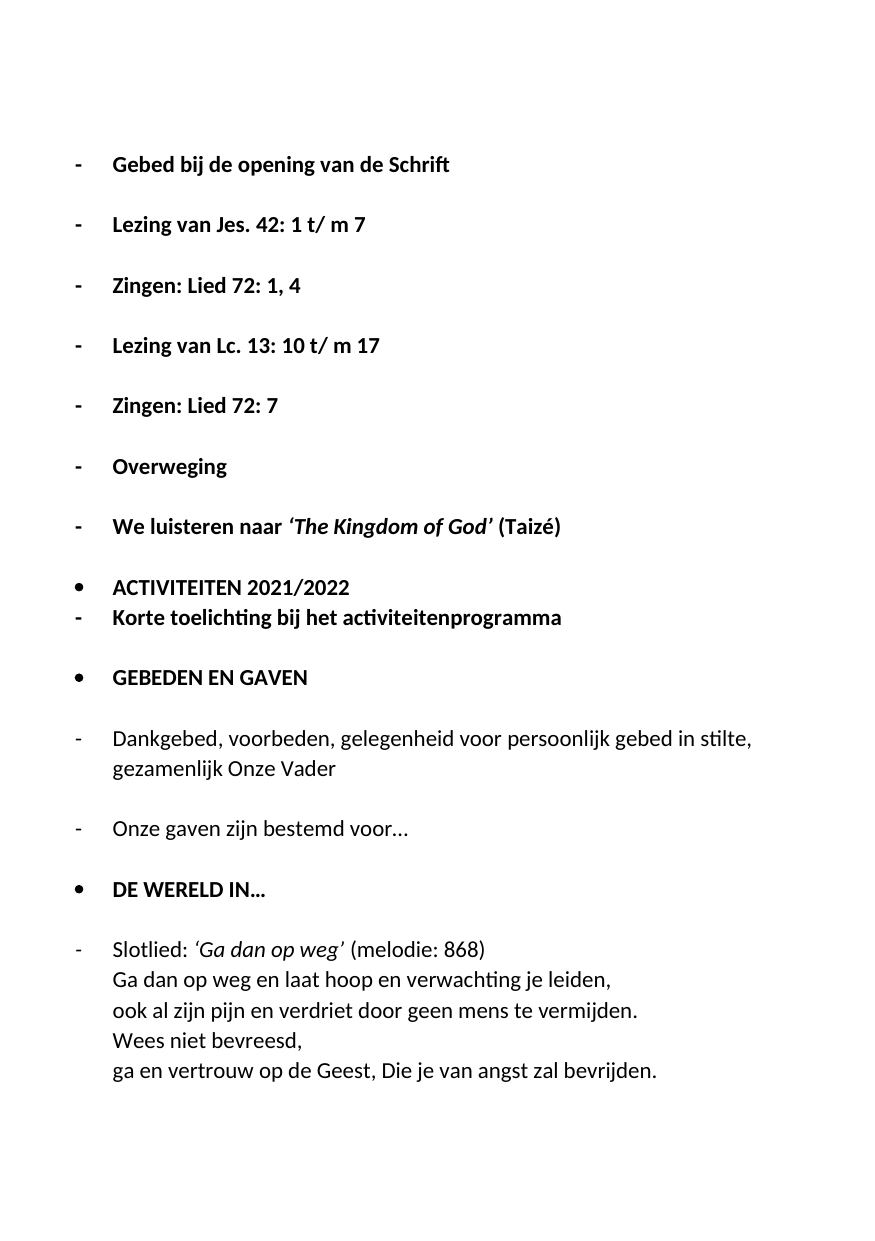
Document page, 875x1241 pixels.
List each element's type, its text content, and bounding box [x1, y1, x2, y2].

list Dankgebed, voorbeden, gelegenheid voor persoonlijk gebed in stilte, gezamenlijk Onze Vader [75, 724, 762, 782]
list Korte toelichting bij het activiteitenprogramma [75, 603, 762, 631]
list Zingen: Lied 72: 7 [75, 392, 762, 420]
list Onze gaven zijn bestemd voor… [75, 814, 762, 843]
list Gebed bij de opening van de Schrift [75, 150, 762, 178]
list GEBEDEN EN GAVEN [75, 663, 762, 692]
list We luisteren naar ‘The Kingdom of God’ (Taizé) [75, 512, 762, 541]
list ga en vertrouw op de Geest, Die je van angst zal bevrijden. [112, 1056, 762, 1084]
list Ga dan op weg en laat hoop en verwachting je leiden, [112, 966, 762, 994]
list Lezing van Lc. 13: 10 t/ m 17 [75, 331, 762, 359]
list Overweging [75, 452, 762, 480]
list Zingen: Lied 72: 1, 4 [75, 271, 762, 299]
list Wees niet bevreesd, [112, 1026, 762, 1054]
list Slotlied: ‘Ga dan op weg’ (melodie: 868) [75, 935, 762, 963]
list ACTIVITEITEN 2021/2022 [75, 573, 762, 601]
list ook al zijn pijn en verdriet door geen mens te vermijden. [112, 996, 762, 1024]
list Lezing van Jes. 42: 1 t/ m 7 [75, 210, 762, 238]
list DE WERELD IN… [75, 875, 762, 903]
